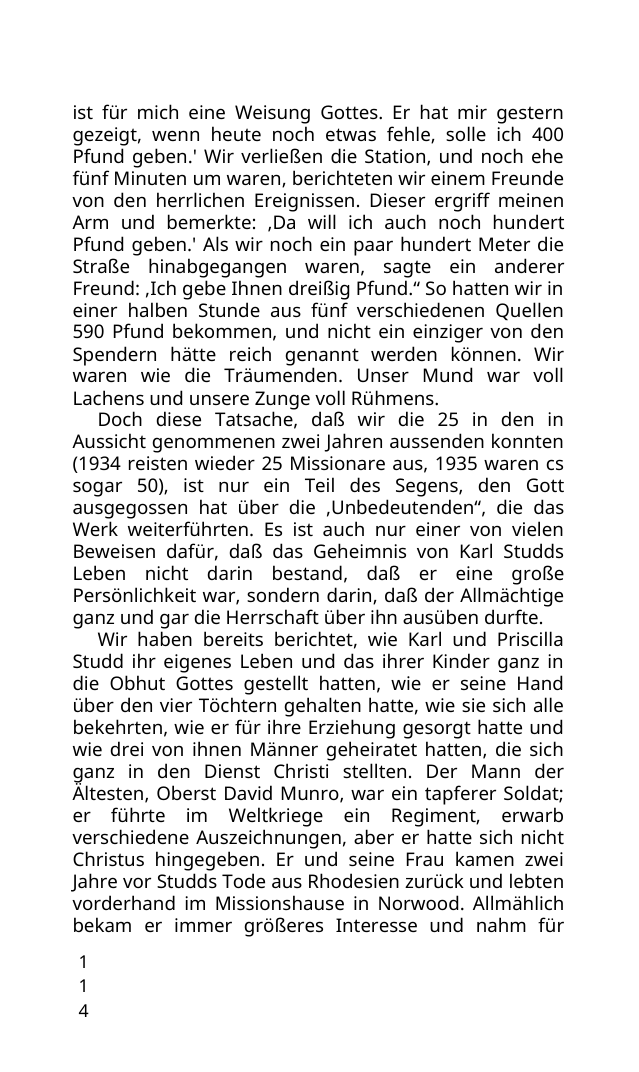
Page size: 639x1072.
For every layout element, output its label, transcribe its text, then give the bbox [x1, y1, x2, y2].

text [72, 629, 564, 937]
text Doch diese Tatsache, daß wir die 25 in den in Aussicht genommenen zwei Jahren aussenden konnten (1934 reisten wieder 25 Missionare aus, 1935 waren cs sogar 50), ist nur ein Teil des Segens, den Gott ausgegossen hat über die ,Unbedeutenden“, die das Werk weiterführten. Es ist auch nur einer von vielen Beweisen dafür, daß das Geheimnis von Karl Studds Leben nicht darin bestand, daß er eine große Persönlichkeit war, sondern darin, daß der Allmächtige ganz und gar die Herrschaft über ihn ausüben durfte. [72, 409, 564, 629]
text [72, 102, 564, 409]
